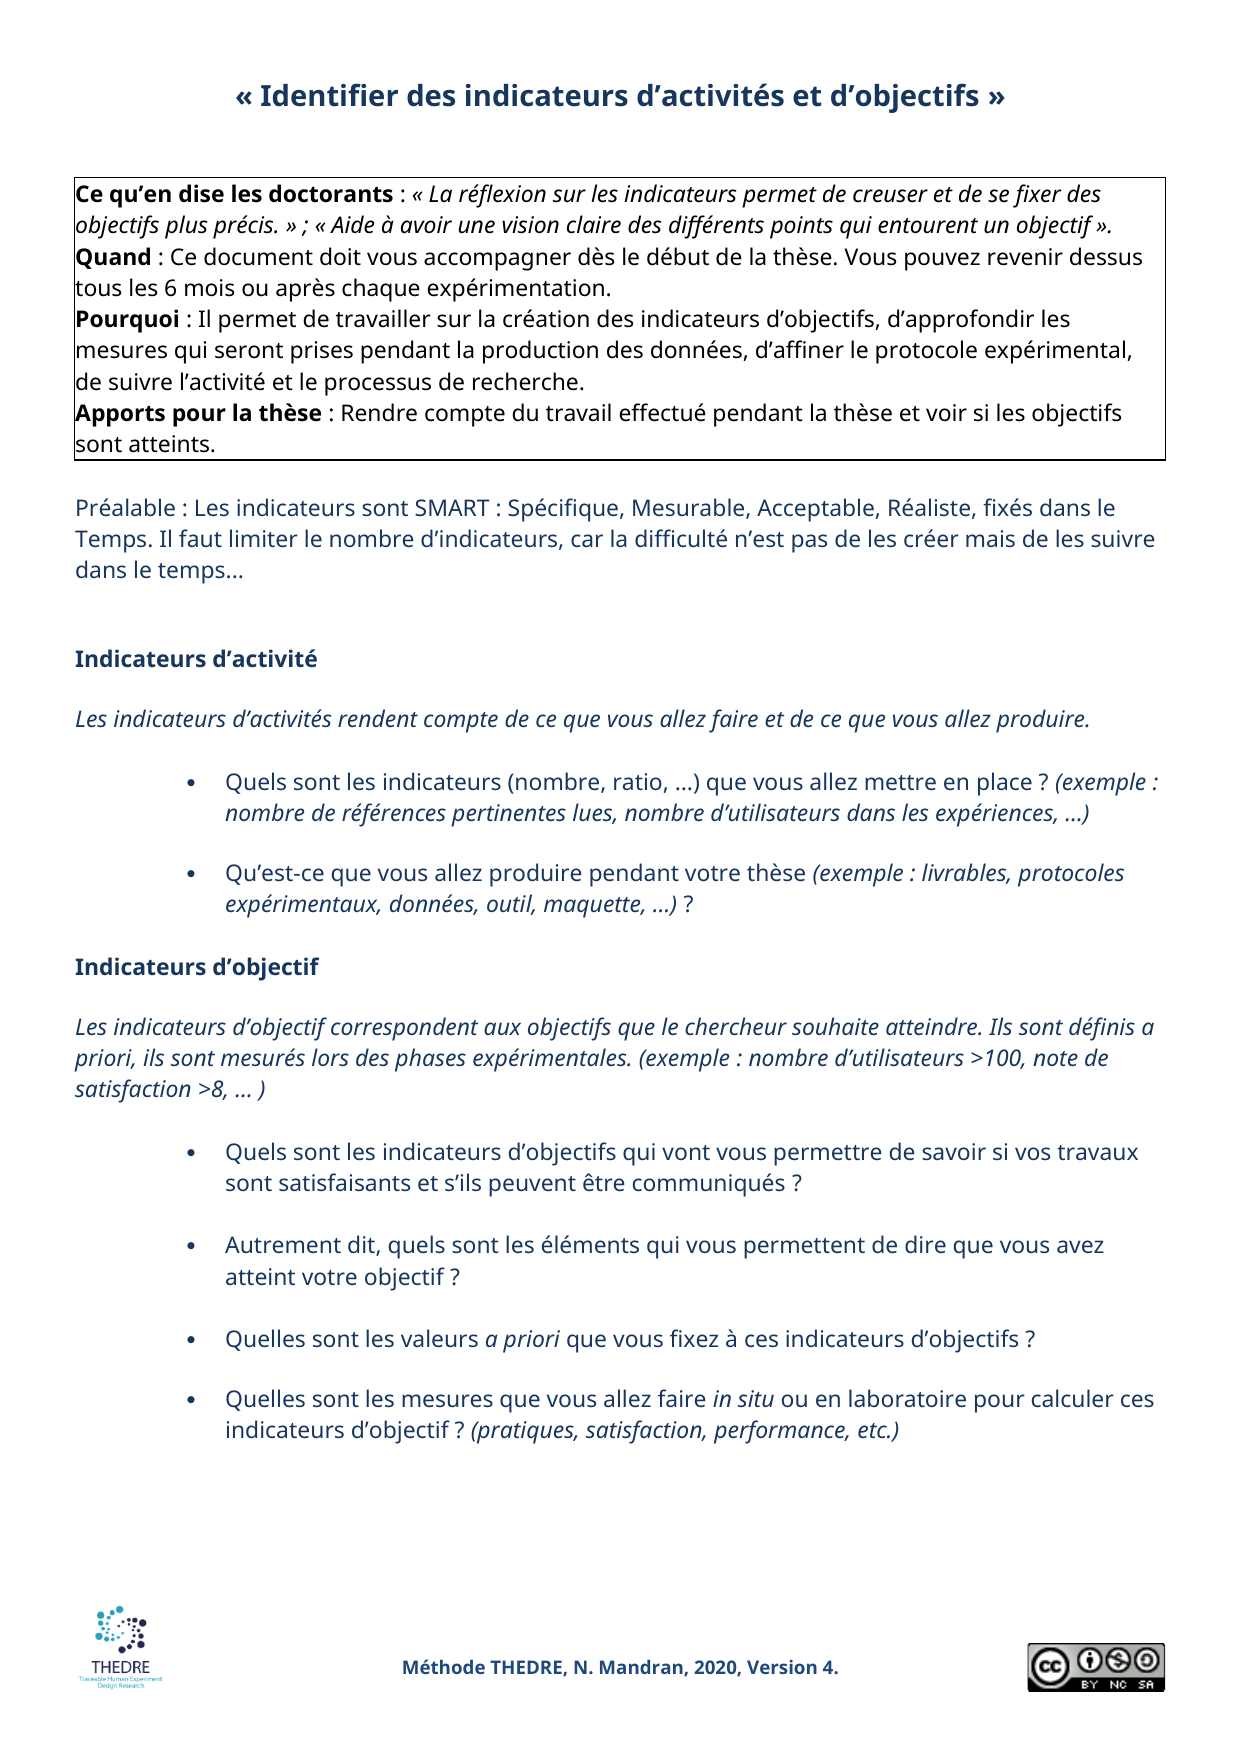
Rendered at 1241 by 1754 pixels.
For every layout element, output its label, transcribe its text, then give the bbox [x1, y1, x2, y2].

text Apports pour la thèse : Rendre compte du travail effectué pendant la thèse et voir si les objectifs sont atteints. [75, 396, 1165, 459]
list Quels sont les indicateurs (nombre, ratio, …) que vous allez mettre en place ? (exemple : nombre de références pertinentes lues, nombre d’utilisateurs dans les expériences, …) [187, 766, 1165, 828]
list Quelles sont les valeurs a priori que vous fixez à ces indicateurs d’objectifs ? [187, 1323, 1165, 1354]
list Quelles sont les mesures que vous allez faire in situ ou en laboratoire pour calculer ces indicateurs d’objectif ? (pratiques, satisfaction, performance, etc.) [187, 1383, 1165, 1446]
text Préalable : Les indicateurs sont SMART : Spécifique, Mesurable, Acceptable, Réaliste, fixés dans le Temps. Il faut limiter le nombre d’indicateurs, car la difficulté n’est pas de les créer mais de les suivre dans le temps... [75, 492, 1165, 586]
text Pourquoi : Il permet de travailler sur la création des indicateurs d’objectifs, d’approfondir les mesures qui seront prises pendant la production des données, d’affiner le protocole expérimental, de suivre l’activité et le processus de recherche. [75, 303, 1165, 396]
list Autrement dit, quels sont les éléments qui vous permettent de dire que vous avez atteint votre objectif ? [187, 1229, 1165, 1292]
list Qu’est-ce que vous allez produire pendant votre thèse (exemple : livrables, protocoles expérimentaux, données, outil, maquette, …) ? [187, 857, 1165, 919]
text Les indicateurs d’activités rendent compte de ce que vous allez faire et de ce que vous allez produire. [75, 703, 1165, 734]
text Indicateurs d’activité [75, 643, 1165, 674]
text Ce qu’en dise les doctorants : « La réflexion sur les indicateurs permet de creuser et de se fixer des objectifs plus précis. » ; « Aide à avoir une vision claire des différents points qui entourent un objectif ». [75, 178, 1165, 241]
text « Identifier des indicateurs d’activités et d’objectifs » [75, 75, 1165, 115]
picture [75, 1603, 168, 1696]
picture [1027, 1643, 1166, 1692]
text Quand : Ce document doit vous accompagner dès le début de la thèse. Vous pouvez revenir dessus tous les 6 mois ou après chaque expérimentation. [75, 241, 1165, 303]
text Indicateurs d’objectif [75, 951, 1165, 982]
text Les indicateurs d’objectif correspondent aux objectifs que le chercheur souhaite atteindre. Ils sont définis a priori, ils sont mesurés lors des phases expérimentales. (exemple : nombre d’utilisateurs >100, note de satisfaction >8, … ) [75, 1011, 1165, 1104]
list Quels sont les indicateurs d’objectifs qui vont vous permettre de savoir si vos travaux sont satisfaisants et s’ils peuvent être communiqués ? [187, 1136, 1165, 1198]
